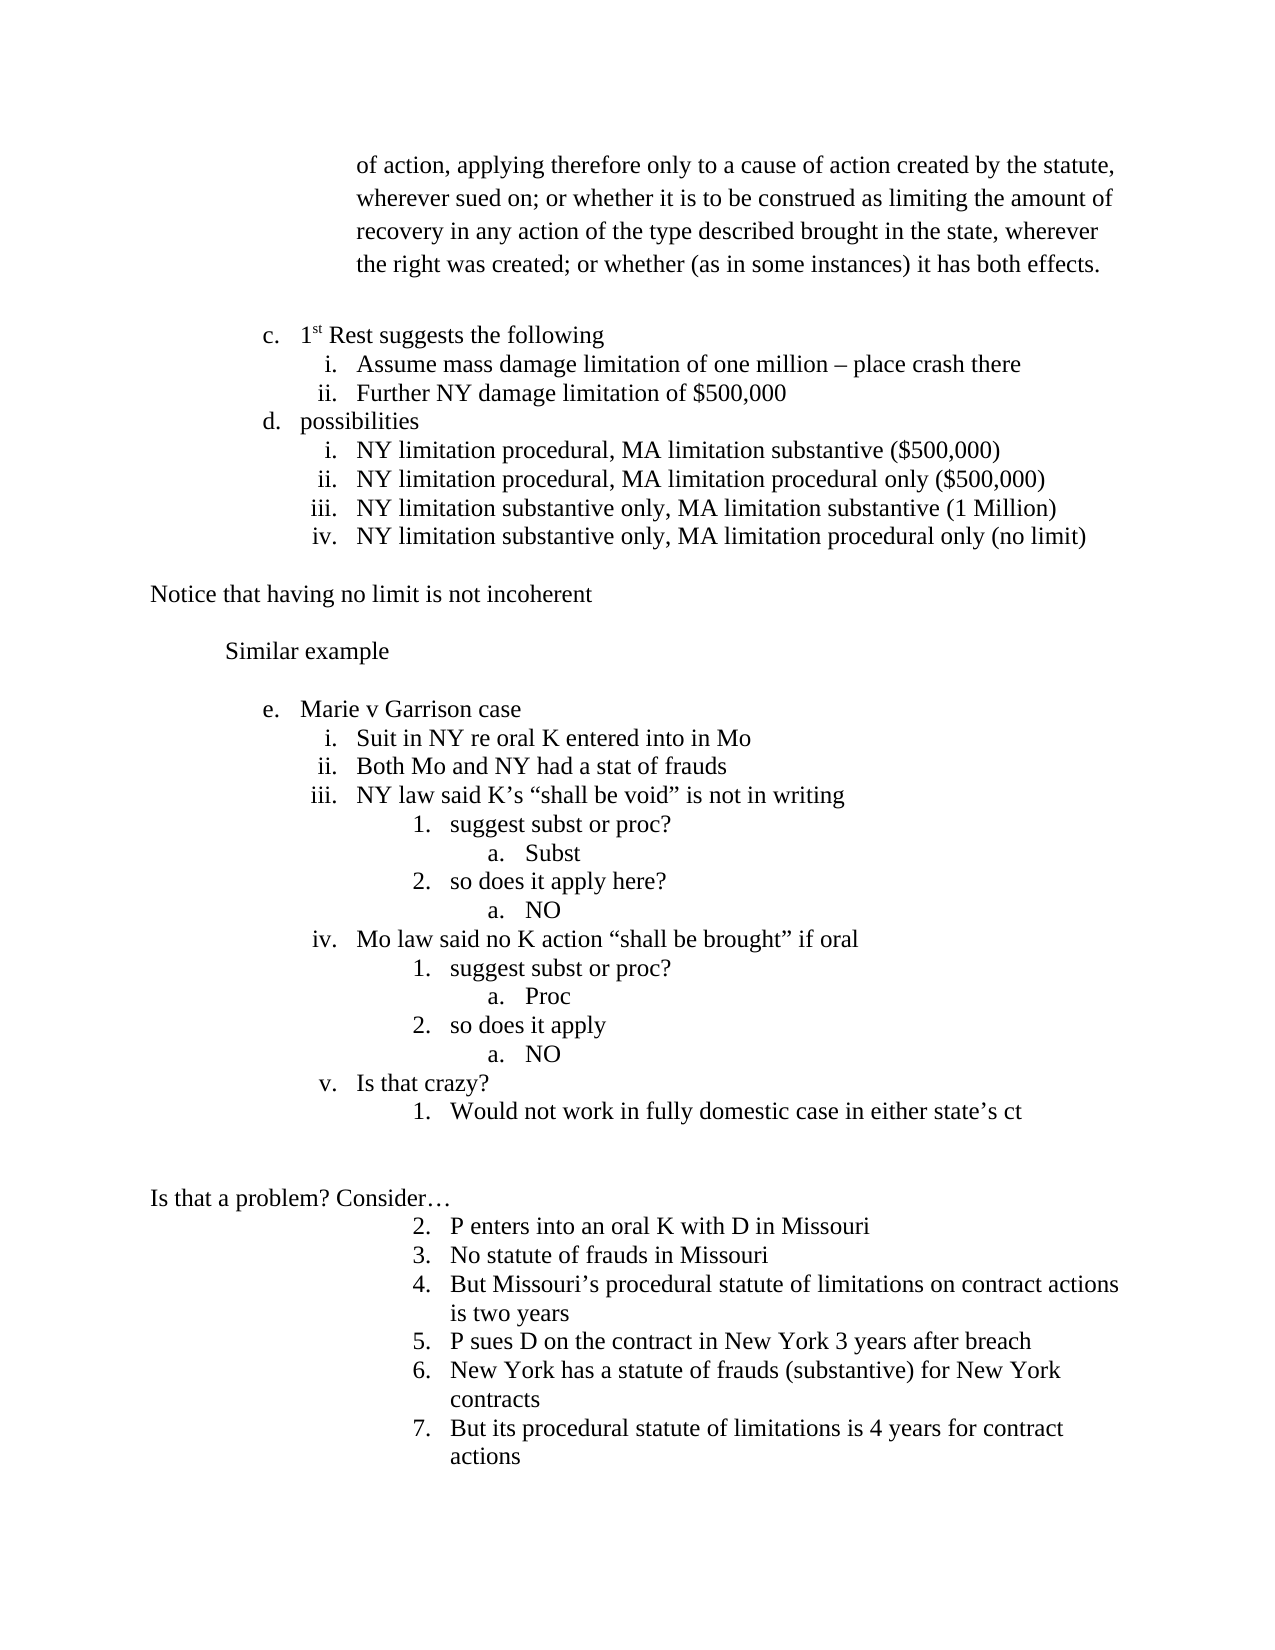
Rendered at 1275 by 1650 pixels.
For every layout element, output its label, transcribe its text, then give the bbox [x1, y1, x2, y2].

list New York has a statute of frauds (substantive) for New York contracts [412, 1355, 1125, 1413]
list NY limitation substantive only, MA limitation substantive (1 Million) [337, 493, 1125, 521]
list 1st Rest suggests the following [262, 320, 1125, 349]
list NO [487, 895, 1125, 924]
list so does it apply here? [412, 866, 1125, 895]
list possibilities [262, 406, 1125, 435]
list Subst [487, 838, 1125, 866]
list No statute of frauds in Missouri [412, 1240, 1125, 1269]
list NO [487, 1039, 1125, 1068]
list suggest subst or proc? [412, 953, 1125, 981]
text Is that a problem? Consider… [150, 1183, 1125, 1211]
list NY limitation procedural, MA limitation substantive ($500,000) [337, 435, 1125, 464]
list Proc [487, 981, 1125, 1010]
list Further NY damage limitation of $500,000 [337, 378, 1125, 406]
text Notice that having no limit is not incoherent [150, 579, 1125, 608]
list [337, 150, 1120, 278]
list Marie v Garrison case [262, 694, 1125, 723]
list NY limitation procedural, MA limitation procedural only ($500,000) [337, 464, 1125, 493]
list Assume mass damage limitation of one million – place crash there [337, 349, 1125, 378]
list Mo law said no K action “shall be brought” if oral [337, 924, 1125, 953]
list P enters into an oral K with D in Missouri [412, 1211, 1125, 1240]
list Both Mo and NY had a stat of frauds [337, 751, 1125, 780]
list But its procedural statute of limitations is 4 years for contract actions [412, 1413, 1125, 1470]
list NY law said K’s “shall be void” is not in writing [337, 780, 1125, 809]
list Is that crazy? [337, 1068, 1125, 1096]
list so does it apply [412, 1010, 1125, 1039]
list Would not work in fully domestic case in either state’s ct [412, 1096, 1125, 1125]
list Similar example [225, 636, 1125, 665]
list suggest subst or proc? [412, 809, 1125, 838]
list P sues D on the contract in New York 3 years after breach [412, 1326, 1125, 1355]
list Suit in NY re oral K entered into in Mo [337, 723, 1125, 751]
list But Missouri’s procedural statute of limitations on contract actions is two years [412, 1269, 1125, 1326]
list NY limitation substantive only, MA limitation procedural only (no limit) [337, 521, 1125, 550]
